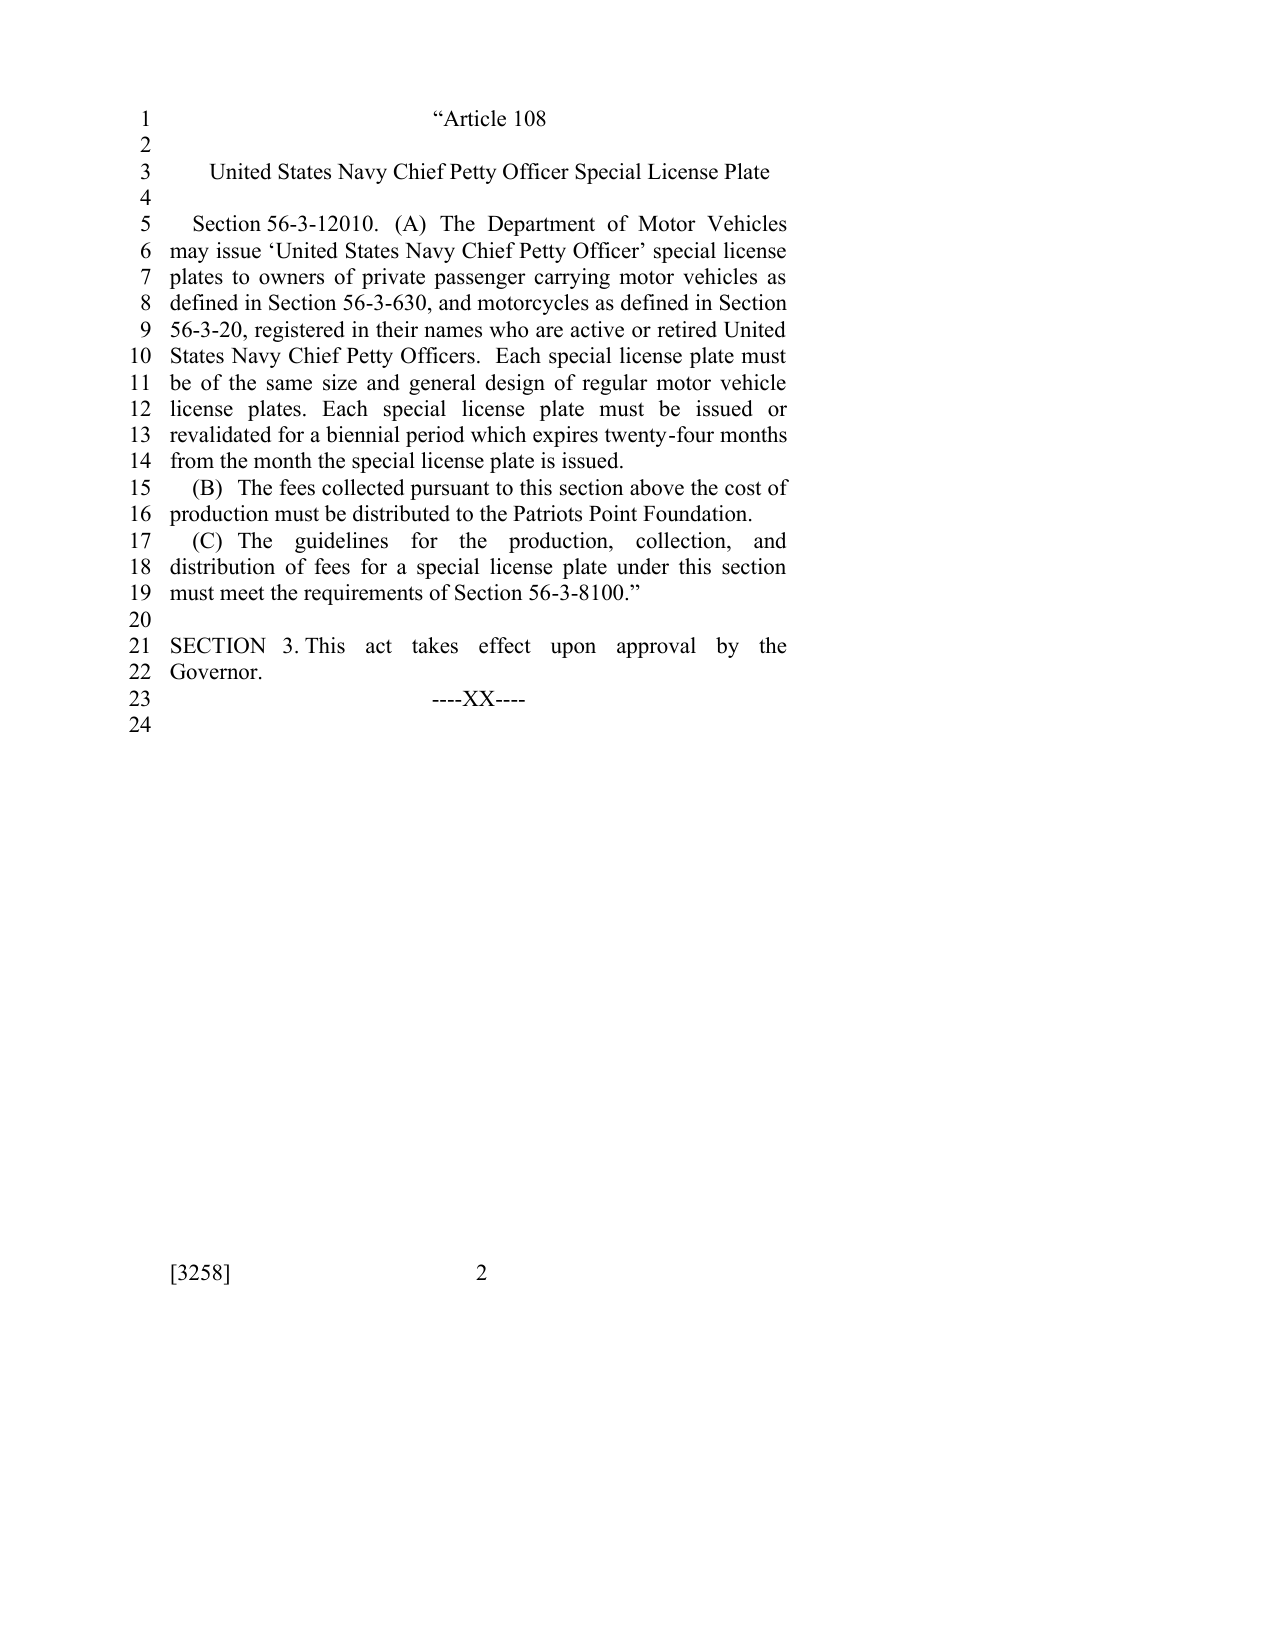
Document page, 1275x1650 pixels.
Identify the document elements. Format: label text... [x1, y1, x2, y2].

text United States Navy Chief Petty Officer Special License Plate [169, 158, 787, 184]
text (B) The fees collected pursuant to this section above the cost of production must be distributed to the Patriots Point Foundation. [169, 474, 787, 527]
text Section 56-3-12010. (A) The Department of Motor Vehicles may issue ‘United States Navy Chief Petty Officer’ special license plates to owners of private passenger carrying motor vehicles as defined in Section 56-3-630, and motorcycles as defined in Section 56-3-20, registered in their names who are active or retired United States Navy Chief Petty Officers. Each special license plate must be of the same size and general design of regular motor vehicle license plates. Each special license plate must be issued or revalidated for a biennial period which expires twenty-four months from the month the special license plate is issued. [169, 210, 787, 474]
text (C) The guidelines for the production, collection, and distribution of fees for a special license plate under this section must meet the requirements of Section 56-3-8100.” [169, 527, 787, 606]
text ----XX---- [169, 685, 787, 711]
text SECTION 3. This act takes effect upon approval by the Governor. [169, 632, 787, 685]
text “Article 108 [169, 105, 787, 131]
